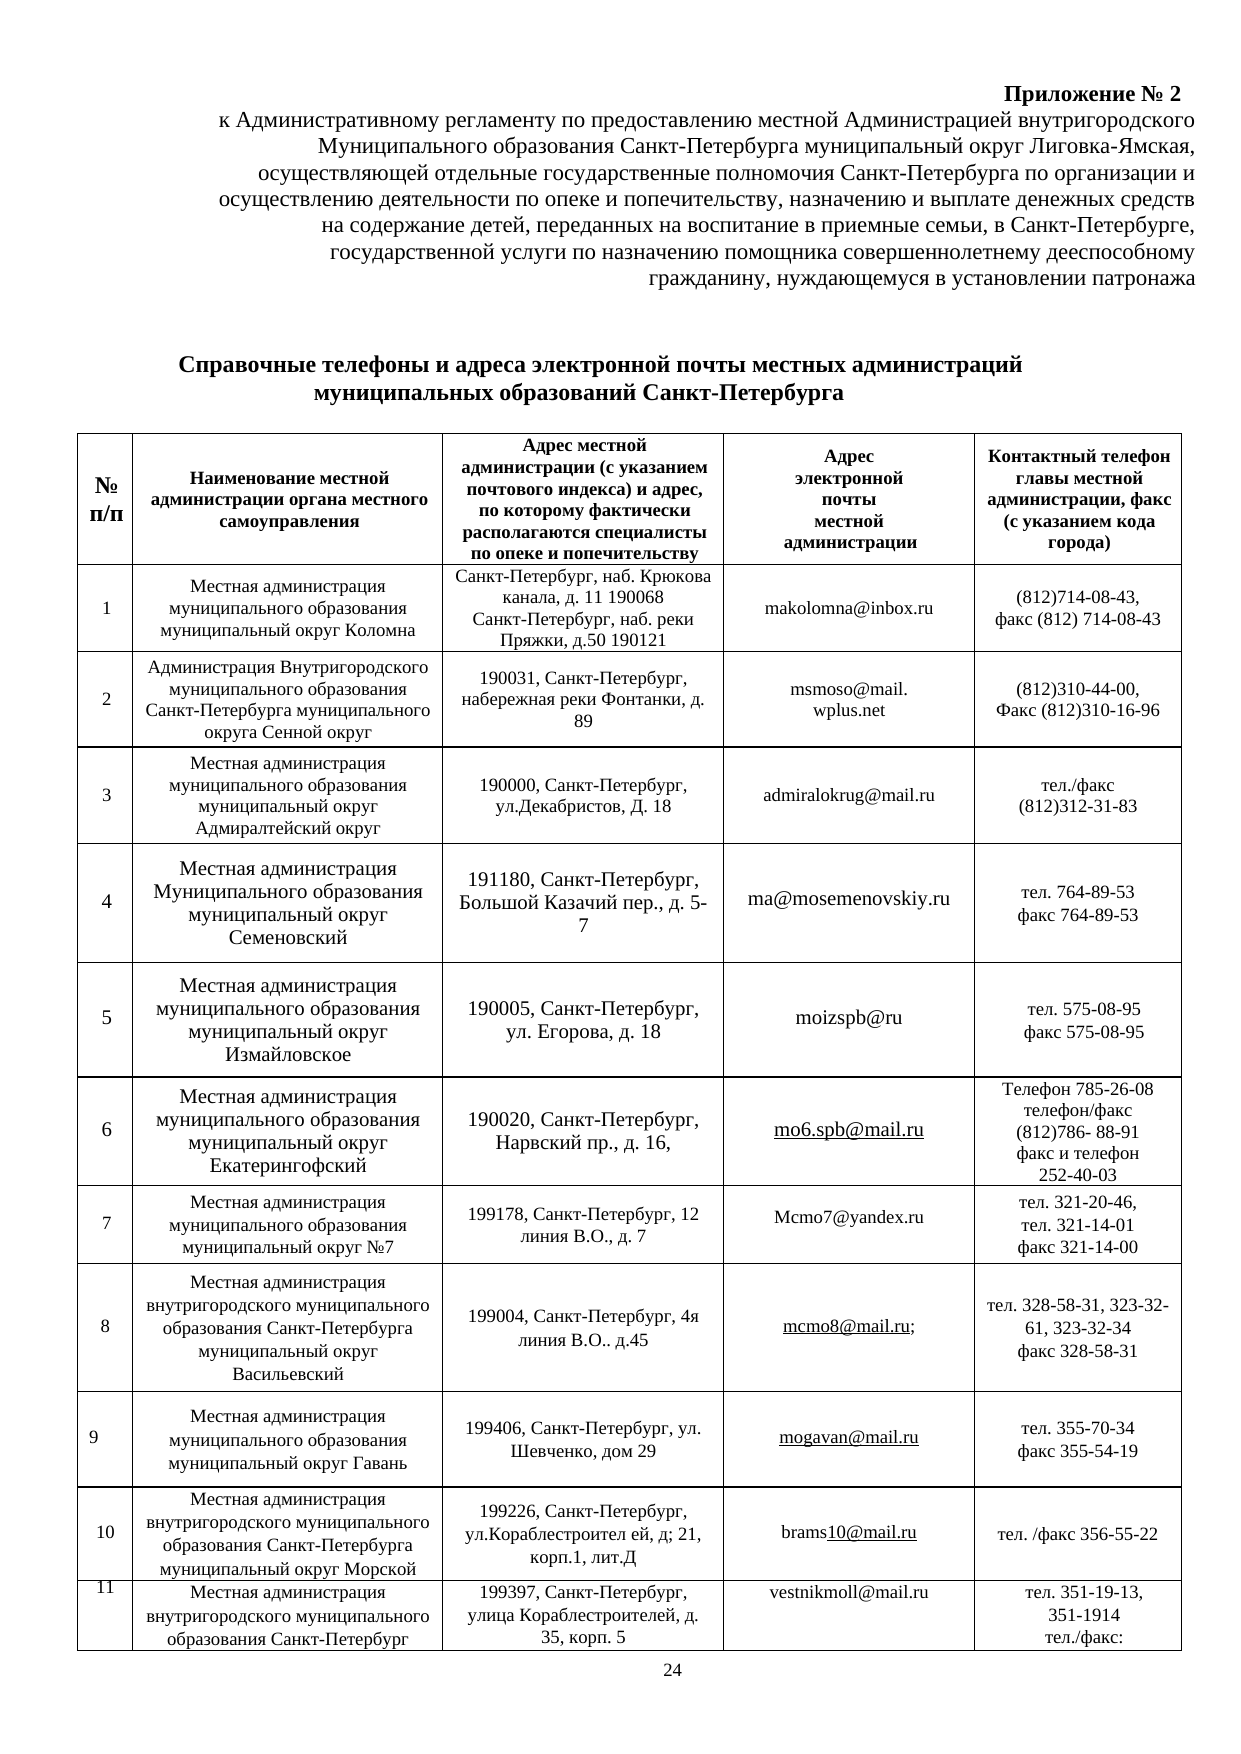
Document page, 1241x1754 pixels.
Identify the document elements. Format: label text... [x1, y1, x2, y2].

table_cell 199178, Санкт-Петербург, 12 линия В.О., д. 7 [443, 1186, 723, 1263]
table_cell Местная администрация муниципального образования муниципальный округ Коломна [133, 565, 442, 651]
text Справочные телефоны и адреса электронной почты местных администраций муниципальных образований Санкт-Петербурга [178, 350, 1156, 406]
table_cell 7 [78, 1186, 132, 1263]
table_cell тел. 764-89-53 факс 764-89-53 [975, 844, 1181, 962]
table_cell 190000, Санкт-Петербург, ул.Декабристов, Д. 18 [443, 748, 723, 843]
table_cell Mcmo7@уandex.ru [724, 1186, 974, 1263]
table_cell mogavan@mail.ru [724, 1392, 974, 1486]
table_cell vestnikmoll@mail.ru [724, 1581, 974, 1650]
table_cell 190020, Санкт-Петербург, Нарвский пр., д. 16, [443, 1078, 723, 1185]
table_cell 8 [78, 1264, 132, 1391]
table_cell (812)714-08-43, факс (812) 714-08-43 [975, 565, 1181, 651]
table_cell mo6.spb@mail.ru [724, 1078, 974, 1185]
table_cell 4 [78, 844, 132, 962]
table_cell 199406, Санкт-Петербург, ул. Шевченко, дом 29 [443, 1392, 723, 1486]
table_cell 190005, Санкт-Петербург, ул. Егорова, д. 18 [443, 963, 723, 1076]
table_cell msmoso@mail. wplus.net [724, 652, 974, 746]
table_cell Местная администрация муниципального образования муниципальный округ Измайловское [133, 963, 442, 1076]
table_cell тел. 575-08-95 факс 575-08-95 [975, 963, 1181, 1076]
table_cell Местная администрация внутригородского муниципального образования Санкт-Петербурга муниципальный округ Васильевский [133, 1264, 442, 1391]
table_cell Местная администрация Муниципального образования муниципальный округ Семеновский [133, 844, 442, 962]
table_cell moizspb@ru [724, 963, 974, 1076]
table_cell admiralokrug@mail.ru [724, 748, 974, 843]
table_cell Администрация Внутригородского муниципального образования Санкт-Петербурга муниципального округа Сенной округ [133, 652, 442, 746]
table_cell тел./факс (812)312-31-83 [975, 748, 1181, 843]
table_cell (812)310-44-00, Факс (812)310-16-96 [975, 652, 1181, 746]
table_cell тел. 328-58-31, 323-32-61, 323-32-34 факс 328-58-31 [975, 1264, 1181, 1391]
table_header Адрес местной администрации (с указанием почтового индекса) и адрес, по которому фактически располагаются специалисты по опеке и попечительству [443, 434, 723, 564]
table_header Наименование местной администрации органа местного самоуправления [133, 434, 442, 564]
table_cell 11 [78, 1581, 132, 1650]
table_cell Телефон 785-26-08 телефон/факс (812)786- 88-91 факс и телефон 252-40-03 [975, 1078, 1039, 1185]
table_cell 10 [78, 1488, 132, 1579]
table_cell Местная администрация муниципального образования муниципальный округ Екатерингофский [133, 1078, 442, 1185]
text к Административному регламенту по предоставлению местной Администрацией внутригородского Муниципального образования Санкт-Петербурга муниципальный округ Лиговка-Ямская, осуществляющей отдельные государственные полномочия Санкт-Петербурга по организации и осуществлению деятельности по опеке и попечительству, назначению и выплате денежных средств на содержание детей, переданных на воспитание в приемные семьи, в Санкт-Петербурге, государственной услуги по назначению помощника совершеннолетнему дееспособному гражданину, нуждающемуся в установлении патронажа [207, 106, 1196, 291]
table_cell тел. 321-20-46, тел. 321-14-01 факс 321-14-00 [975, 1186, 1181, 1263]
table_cell 2 [78, 652, 132, 746]
table_cell Местная администрация муниципального образования муниципальный округ Гавань [133, 1392, 442, 1486]
table_cell mcmo8@mail.ru; [724, 1264, 974, 1391]
table_cell 199004, Санкт-Петербург, 4я линия В.О.. д.45 [443, 1264, 723, 1391]
table_cell ma@mosemenovskiy.ru [724, 844, 974, 962]
table_cell тел. 355-70-34 факс 355-54-19 [975, 1392, 1181, 1486]
table_cell makolomna@inbox.ru [724, 565, 974, 651]
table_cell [133, 1581, 442, 1650]
table_cell 3 [78, 748, 132, 843]
table_cell 6 [78, 1078, 132, 1185]
text Приложение № 2 [532, 80, 1181, 106]
table_cell brams10@mail.ru [724, 1488, 974, 1579]
table_cell 9 [78, 1392, 132, 1486]
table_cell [443, 1581, 723, 1650]
table_cell Местная администрация муниципального образования муниципальный округ №7 [133, 1186, 442, 1263]
table_cell 1 [78, 565, 132, 651]
table_cell Местная администрация внутригородского муниципального образования Санкт-Петербурга муниципальный округ Морской [133, 1488, 442, 1579]
table_header № п/п [78, 434, 132, 564]
table_header Контактный телефон главы местной администрации, факс (с указанием кода города) [975, 434, 1181, 564]
table_cell 199226, Санкт-Петербург, ул.Кораблестроител ей, д; 21, корп.1, лит.Д [443, 1488, 723, 1579]
table_header Адрес электронной почты местной администрации [724, 434, 974, 564]
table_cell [975, 1581, 1181, 1650]
table_cell 5 [78, 963, 132, 1076]
table_cell Телефон 785-26-08 телефон/факс (812)786- 88-91 факс и телефон 252-40-03 [1117, 1078, 1181, 1185]
table_cell 191180, Санкт-Петербург, Большой Казачий пер., д. 5-7 [443, 844, 723, 962]
table_cell тел. /факс 356-55-22 [975, 1488, 1181, 1579]
table_cell Местная администрация муниципального образования муниципальный округ Адмиралтейский округ [133, 748, 442, 843]
table_cell 190031, Санкт-Петербург, набережная реки Фонтанки, д. 89 [443, 652, 723, 746]
